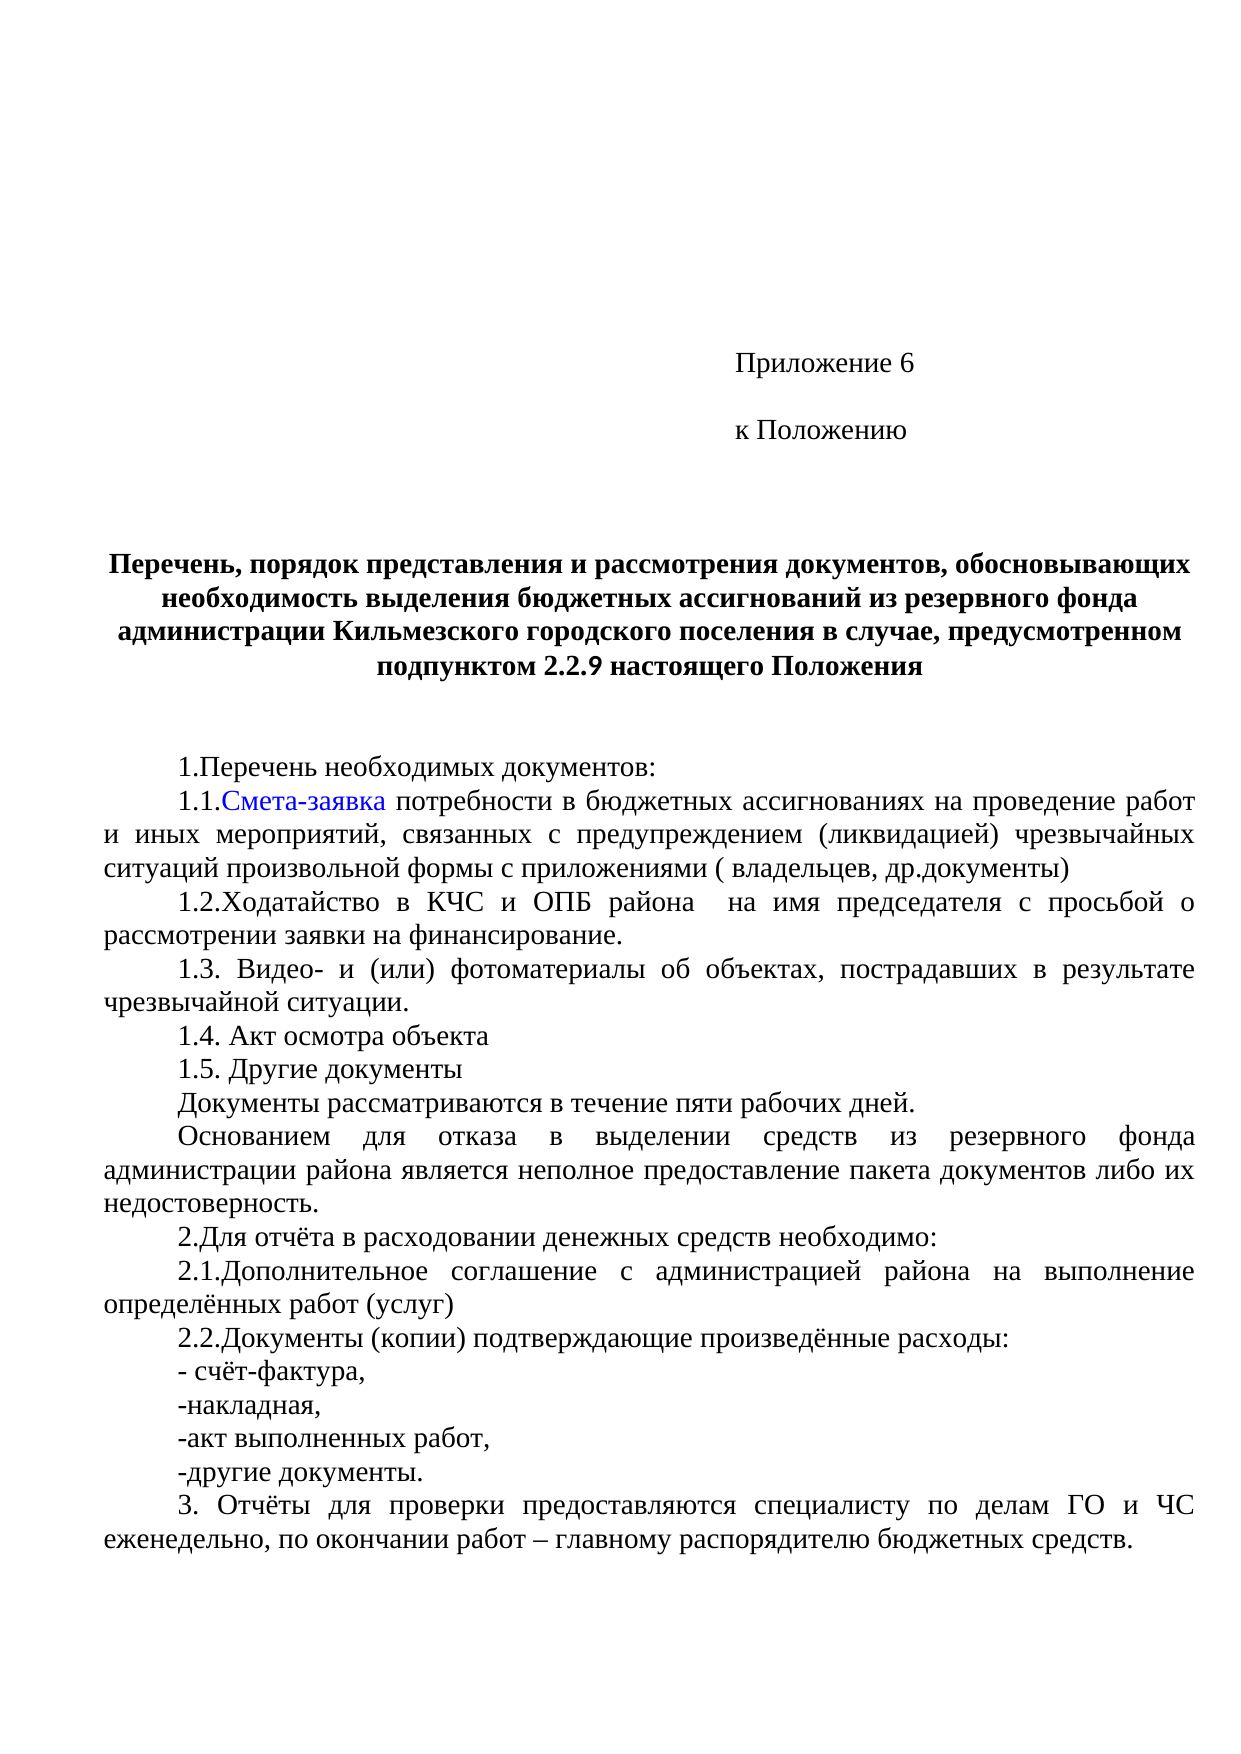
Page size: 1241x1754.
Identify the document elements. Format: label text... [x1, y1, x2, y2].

text 1.1.Смета-заявка потребности в бюджетных ассигнованиях на проведение работ и иных мероприятий, связанных с предупреждением (ликвидацией) чрезвычайных ситуаций произвольной формы с приложениями ( владельцев, др.документы) [103, 783, 1196, 884]
text 1.Перечень необходимых документов: [103, 749, 1196, 783]
text 3. Отчёты для проверки предоставляются специалисту по делам ГО и ЧС еженедельно, по окончании работ – главному распорядителю бюджетных средств. [103, 1487, 1196, 1554]
text 2.2.Документы (копии) подтверждающие произведённые расходы: [103, 1320, 1196, 1353]
text 1.2.Ходатайство в КЧС и ОПБ района на имя председателя с просьбой о рассмотрении заявки на финансирование. [103, 884, 1196, 951]
text Перечень, порядок представления и рассмотрения документов, обосновывающих необходимость выделения бюджетных ассигнований из резервного фонда администрации Кильмезского городского поселения в случае, предусмотренном подпунктом 2.2.9 настоящего Положения [103, 546, 1196, 682]
text 2.Для отчёта в расходовании денежных средств необходимо: [103, 1219, 1196, 1253]
table_header Приложение 6 к Положению [724, 244, 1152, 446]
text Основанием для отказа в выделении средств из резервного фонда администрации района является неполное предоставление пакета документов либо их недостоверность. [103, 1118, 1196, 1219]
text -другие документы. [103, 1454, 1196, 1487]
text - счёт-фактура, [103, 1353, 1196, 1387]
text 2.1.Дополнительное соглашение с администрацией района на выполнение определённых работ (услуг) [103, 1253, 1196, 1320]
text -акт выполненных работ, [103, 1420, 1196, 1454]
text Документы рассматриваются в течение пяти рабочих дней. [103, 1085, 1196, 1118]
text 1.5. Другие документы [103, 1051, 1196, 1085]
text 1.3. Видео- и (или) фотоматериалы об объектах, пострадавших в результате чрезвычайной ситуации. [103, 951, 1196, 1018]
text -накладная, [103, 1387, 1196, 1420]
text 1.4. Акт осмотра объекта [103, 1018, 1196, 1051]
